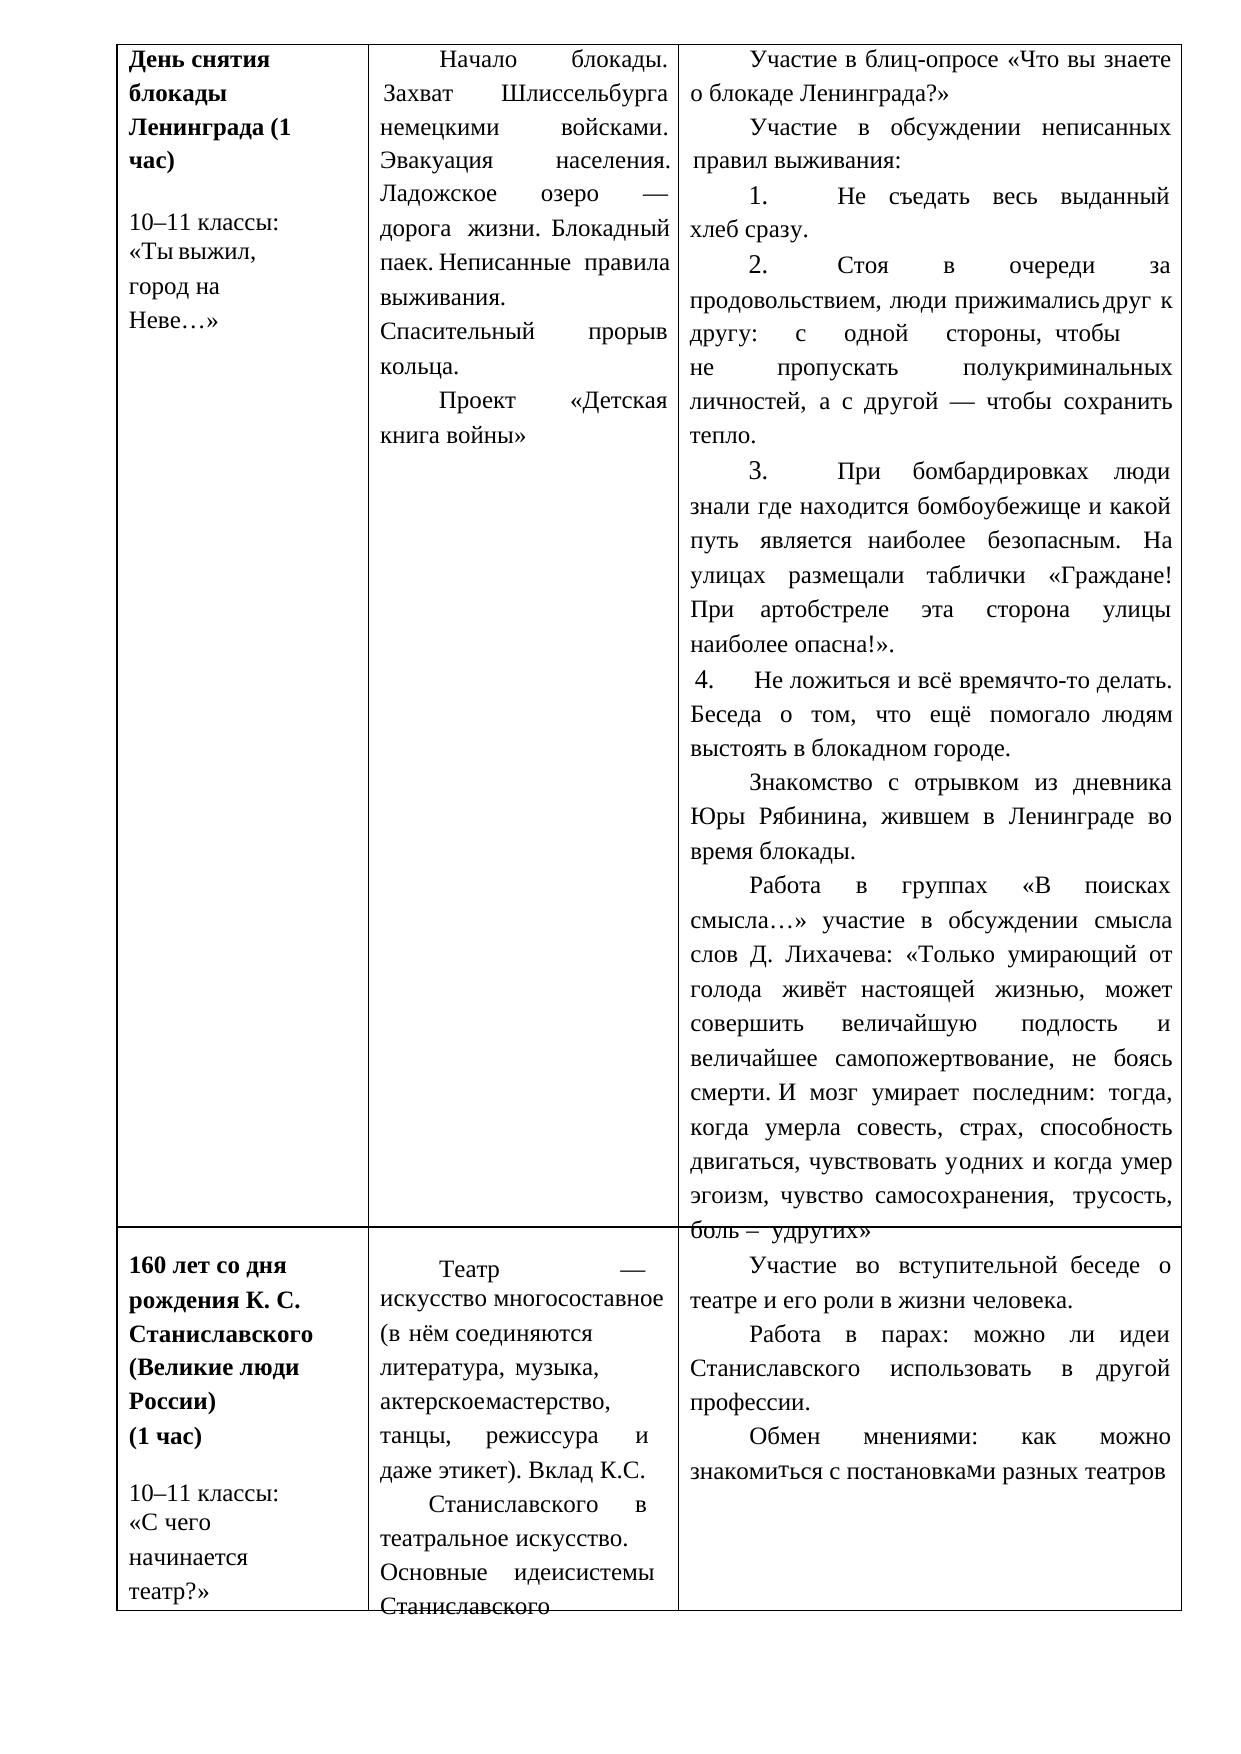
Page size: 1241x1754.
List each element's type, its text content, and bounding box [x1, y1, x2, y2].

text Станиславского (в нём соединяются Работа в парах: можно ли идеи [129, 1318, 1173, 1348]
text Спасительный прорыв кольца. [380, 316, 673, 379]
text Станиславского использовать в другой [690, 1353, 1173, 1382]
text театральное искусство. Основные идеисистемы [380, 1523, 661, 1586]
text Неве…» [129, 305, 281, 334]
text Участие во вступительной беседе о [749, 1251, 1173, 1279]
text 2. Стоя в очереди за продовольствием, люди прижималисьдруг к другу: с одной стороны, чтобы не пропускать полукриминальных личностей, а с другой — чтобы сохранить тепло. [689, 248, 1173, 449]
text 10–11 классы: «Тывыжил, [129, 207, 285, 265]
text Театр — искусство многосоставное [380, 1254, 669, 1312]
text город на [129, 271, 281, 299]
text знали где находится бомбоубежище и какой [689, 491, 1173, 519]
text 4. Не ложиться и всё времячто-то делать. Беседа о том, что ещё помогало людям выстоять в блокадном городе. [690, 663, 1172, 761]
text России) [129, 1386, 302, 1415]
text Работа в группах «В поисках смысла…» участие в обсуждении смысла слов Д. Лихачева: «Только умирающий от голода живёт настоящей жизнью, может совершить величайшую подлость и величайшее самопожертвование, не боясь смерти. И мозг умирает последним: тогда, когда умерла совесть, страх, способность двигаться, чувствовать уодних и когда умер эгоизм, чувство самосохранения, трусость, боль – удругих» [690, 870, 1172, 1244]
text (Великие люди [129, 1352, 302, 1381]
text начинается [129, 1542, 281, 1570]
text Ладожское озеро — дорога жизни. Блокадный паек.Неписанные правила выживания. [380, 178, 670, 311]
text книга войны» [380, 420, 670, 448]
text Знакомство с отрывком из дневника Юры Рябинина, жившем в Ленинграде во время блокады. [690, 767, 1172, 864]
text литература, музыка, [380, 1352, 612, 1381]
text 160 лет со дня [129, 1251, 302, 1279]
text 10–11 классы: «С чего [129, 1478, 285, 1536]
text рождения К. С. [129, 1285, 302, 1314]
text 3. При бомбардировках люди [748, 454, 1173, 485]
text театре и его роли в жизни человека. [690, 1285, 1173, 1314]
text театр?» [129, 1576, 281, 1605]
text актерскоемастерство, [380, 1386, 612, 1415]
text День снятия Начало блокады. Участие в блиц-опросе «Что вы знаете блокады Захват Шлиссельбурга о блокаде Ленинграда?» [129, 44, 1176, 107]
text путь является наиболее безопасным. На улицах размещали таблички «Граждане! При артобстреле эта сторона улицы наиболее опасна!». [690, 525, 1172, 657]
text 1. Не съедать весь выданный хлеб сразу. [689, 179, 1176, 243]
text Станиславского [380, 1591, 1173, 1620]
text даже этикет). Вклад К.С. знакомиться с постановками разных театров Станиславского в [380, 1454, 1171, 1518]
text Ленинграда (1 немецкими войсками. Участие в обсуждении неписанных час) Эвакуация населения. правил выживания: [129, 112, 1176, 174]
text профессии. [690, 1387, 1173, 1416]
text (1 час) танцы, режиссура и Обмен мнениями: как можно [129, 1420, 1173, 1450]
text Проект «Детская [439, 385, 670, 414]
